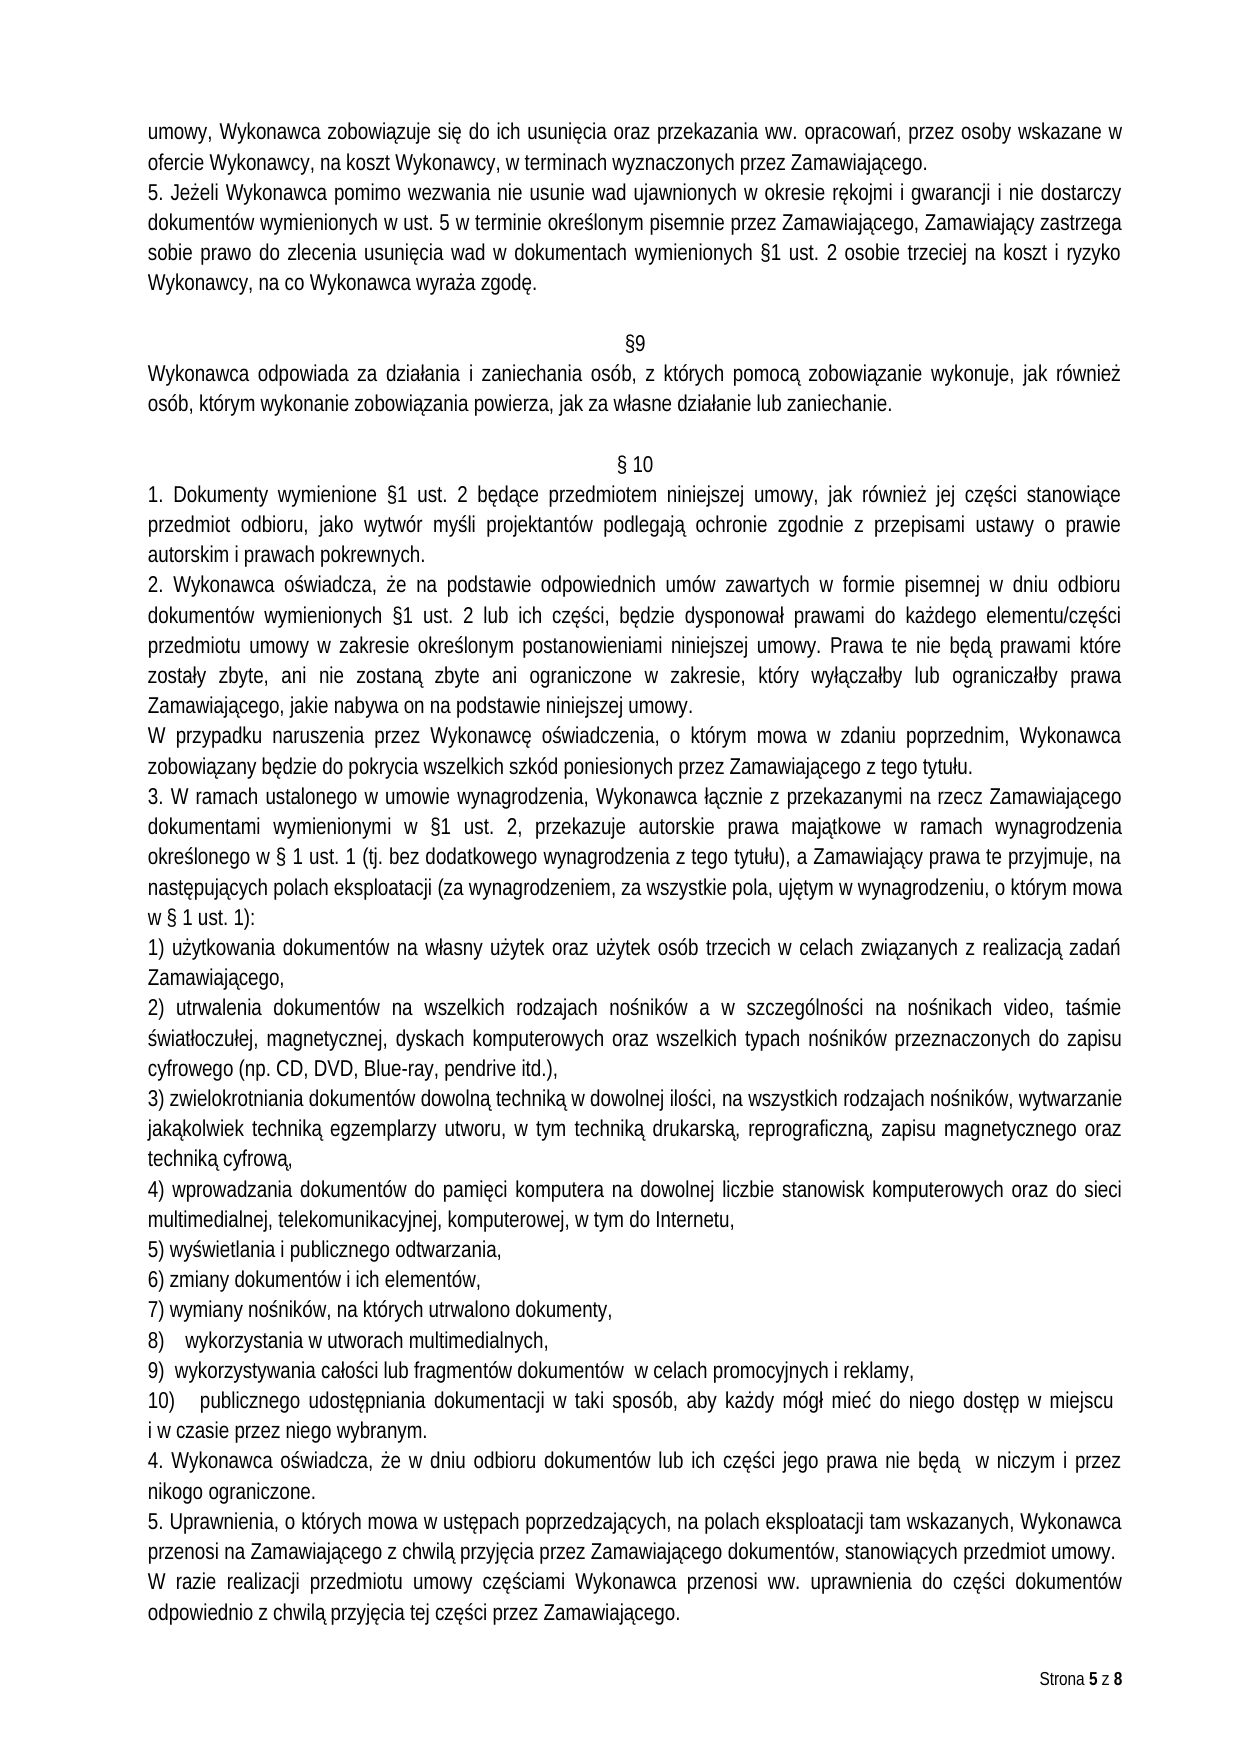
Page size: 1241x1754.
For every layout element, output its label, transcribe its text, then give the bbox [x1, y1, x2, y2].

text § 10 [148, 451, 1122, 477]
text 5) wyświetlania i publicznego odtwarzania, [148, 1236, 1122, 1262]
text 1. Dokumenty wymienione §1 ust. 2 będące przedmiotem niniejszej umowy, jak również jej części stanowiące przedmiot odbioru, jako wytwór myśli projektantów podlegają ochronie zgodnie z przepisami ustawy o prawie autorskim i prawach pokrewnych. [148, 481, 1122, 567]
text 4. Wykonawca oświadcza, że w dniu odbioru dokumentów lub ich części jego prawa nie będą w niczym i przez nikogo ograniczone. [148, 1447, 1122, 1504]
text 7) wymiany nośników, na których utrwalono dokumenty, [148, 1296, 1122, 1323]
text W przypadku naruszenia przez Wykonawcę oświadczenia, o którym mowa w zdaniu poprzednim, Wykonawca zobowiązany będzie do pokrycia wszelkich szkód poniesionych przez Zamawiającego z tego tytułu. [148, 722, 1122, 779]
text 5. Uprawnienia, o których mowa w ustępach poprzedzających, na polach eksploatacji tam wskazanych, Wykonawca przenosi na Zamawiającego z chwilą przyjęcia przez Zamawiającego dokumentów, stanowiących przedmiot umowy. W razie realizacji przedmiotu umowy częściami Wykonawca przenosi ww. uprawnienia do części dokumentów odpowiednio z chwilą przyjęcia tej części przez Zamawiającego. [148, 1508, 1122, 1625]
text 8) wykorzystania w utworach multimedialnych, [148, 1327, 1122, 1353]
text 2) utrwalenia dokumentów na wszelkich rodzajach nośników a w szczególności na nośnikach video, taśmie światłoczułej, magnetycznej, dyskach komputerowych oraz wszelkich typach nośników przeznaczonych do zapisu cyfrowego (np. CD, DVD, Blue-ray, pendrive itd.), [148, 994, 1122, 1081]
text 6) zmiany dokumentów i ich elementów, [148, 1266, 1122, 1292]
text 1) użytkowania dokumentów na własny użytek oraz użytek osób trzecich w celach związanych z realizacją zadań Zamawiającego, [148, 934, 1122, 990]
text 5. Jeżeli Wykonawca pomimo wezwania nie usunie wad ujawnionych w okresie rękojmi i gwarancji i nie dostarczy dokumentów wymienionych w ust. 5 w terminie określonym pisemnie przez Zamawiającego, Zamawiający zastrzega sobie prawo do zlecenia usunięcia wad w dokumentach wymienionych §1 ust. 2 osobie trzeciej na koszt i ryzyko Wykonawcy, na co Wykonawca wyraża zgodę. [148, 179, 1122, 296]
list Wykonawca odpowiada za działania i zaniechania osób, z których pomocą zobowiązanie wykonuje, jak również osób, którym wykonanie zobowiązania powierza, jak za własne działanie lub zaniechanie. [148, 360, 1122, 416]
text 3) zwielokrotniania dokumentów dowolną techniką w dowolnej ilości, na wszystkich rodzajach nośników, wytwarzanie jakąkolwiek techniką egzemplarzy utworu, w tym techniką drukarską, reprograficzną, zapisu magnetycznego oraz techniką cyfrową, [148, 1085, 1122, 1172]
text 3. W ramach ustalonego w umowie wynagrodzenia, Wykonawca łącznie z przekazanymi na rzecz Zamawiającego dokumentami wymienionymi w §1 ust. 2, przekazuje autorskie prawa majątkowe w ramach wynagrodzenia określonego w § 1 ust. 1 (tj. bez dodatkowego wynagrodzenia z tego tytułu), a Zamawiający prawa te przyjmuje, na następujących polach eksploatacji (za wynagrodzeniem, za wszystkie pola, ujętym w wynagrodzeniu, o którym mowa w § 1 ust. 1): [148, 783, 1122, 930]
text 9) wykorzystywania całości lub fragmentów dokumentów w celach promocyjnych i reklamy, [148, 1357, 1122, 1383]
text 2. Wykonawca oświadcza, że na podstawie odpowiednich umów zawartych w formie pisemnej w dniu odbioru dokumentów wymienionych §1 ust. 2 lub ich części, będzie dysponował prawami do każdego elementu/części przedmiotu umowy w zakresie określonym postanowieniami niniejszej umowy. Prawa te nie będą prawami które zostały zbyte, ani nie zostaną zbyte ani ograniczone w zakresie, który wyłączałby lub ograniczałby prawa Zamawiającego, jakie nabywa on na podstawie niniejszej umowy. [148, 571, 1122, 718]
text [148, 118, 1122, 175]
text 10) publicznego udostępniania dokumentacji w taki sposób, aby każdy mógł mieć do niego dostęp w miejscu i w czasie przez niego wybranym. [148, 1387, 1122, 1443]
text §9 [148, 330, 1122, 356]
text 4) wprowadzania dokumentów do pamięci komputera na dowolnej liczbie stanowisk komputerowych oraz do sieci multimedialnej, telekomunikacyjnej, komputerowej, w tym do Internetu, [148, 1176, 1122, 1232]
